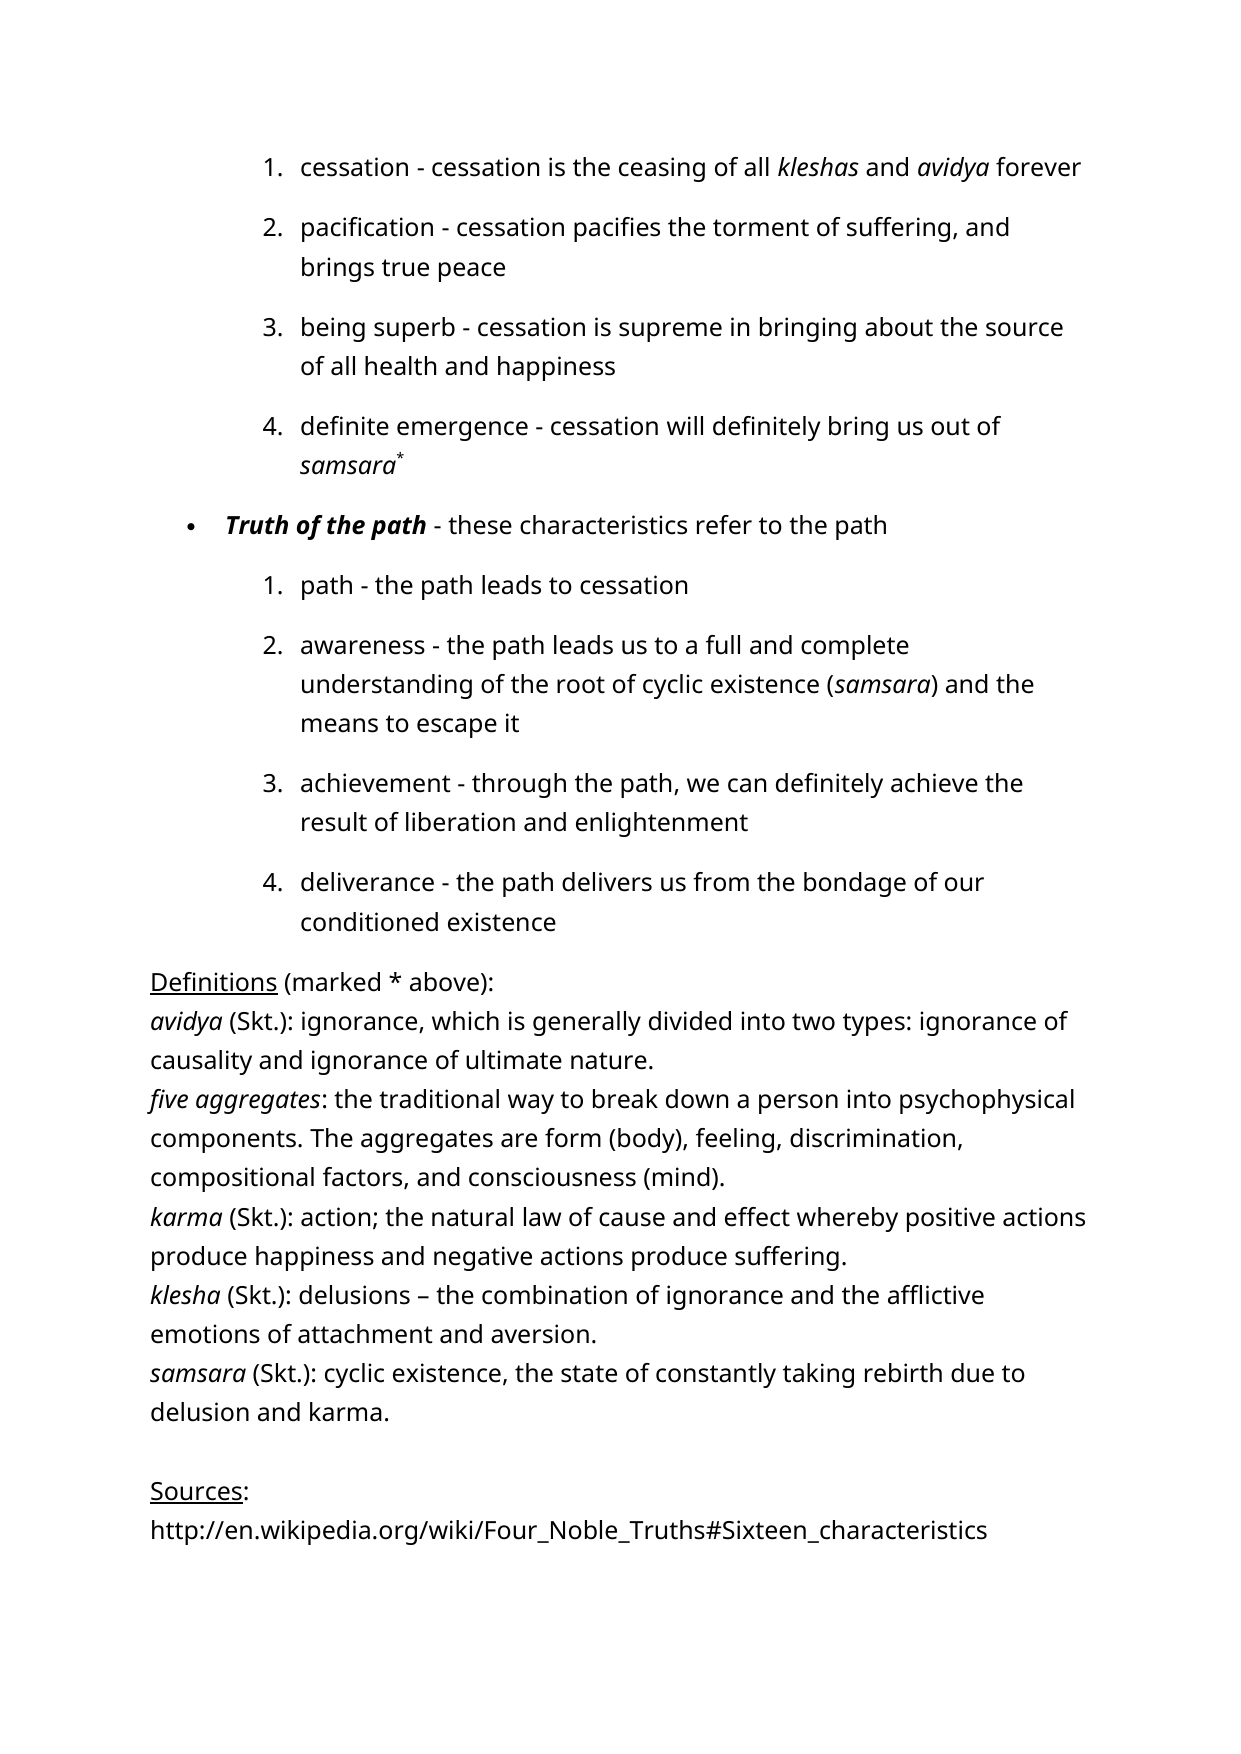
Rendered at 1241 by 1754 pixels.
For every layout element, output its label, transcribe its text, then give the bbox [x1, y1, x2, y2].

list pacification - cessation pacifies the torment of suffering, and brings true peace [262, 210, 1090, 283]
text klesha (Skt.): delusions – the combination of ignorance and the afflictive emotions of attachment and aversion. [150, 1277, 1090, 1351]
list cessation - cessation is the ceasing of all kleshas and avidya forever [262, 150, 1090, 184]
text samsara (Skt.): cyclic existence, the state of constantly taking rebirth due to delusion and karma. [150, 1356, 1090, 1429]
list achievement - through the path, we can definitely achieve the result of liberation and enlightenment [262, 766, 1090, 839]
text karma (Skt.): action; the natural law of cause and effect whereby positive actions produce happiness and negative actions produce suffering. [150, 1199, 1090, 1272]
text Definitions (marked * above): [150, 964, 1090, 998]
list definite emergence - cessation will definitely bring us out of samsara* [262, 408, 1090, 482]
text avidya (Skt.): ignorance, which is generally divided into two types: ignorance of causality and ignorance of ultimate nature. [150, 1003, 1090, 1077]
text five aggregates: the traditional way to break down a person into psychophysical components. The aggregates are form (body), feeling, discrimination, compositional factors, and consciousness (mind). [150, 1082, 1090, 1194]
list Truth of the path - these characteristics refer to the path [187, 507, 1090, 542]
list awareness - the path leads us to a full and complete understanding of the root of cyclic existence (samsara) and the means to escape it [262, 627, 1090, 740]
list deliverance - the path delivers us from the bondage of our conditioned existence [262, 865, 1090, 938]
list being superb - cessation is supreme in bringing about the source of all health and happiness [262, 309, 1090, 382]
text Sources: http://en.wikipedia.org/wiki/Four_Noble_Truths#Sixteen_characteristics [150, 1473, 1090, 1547]
list path - the path leads to cessation [262, 567, 1090, 602]
